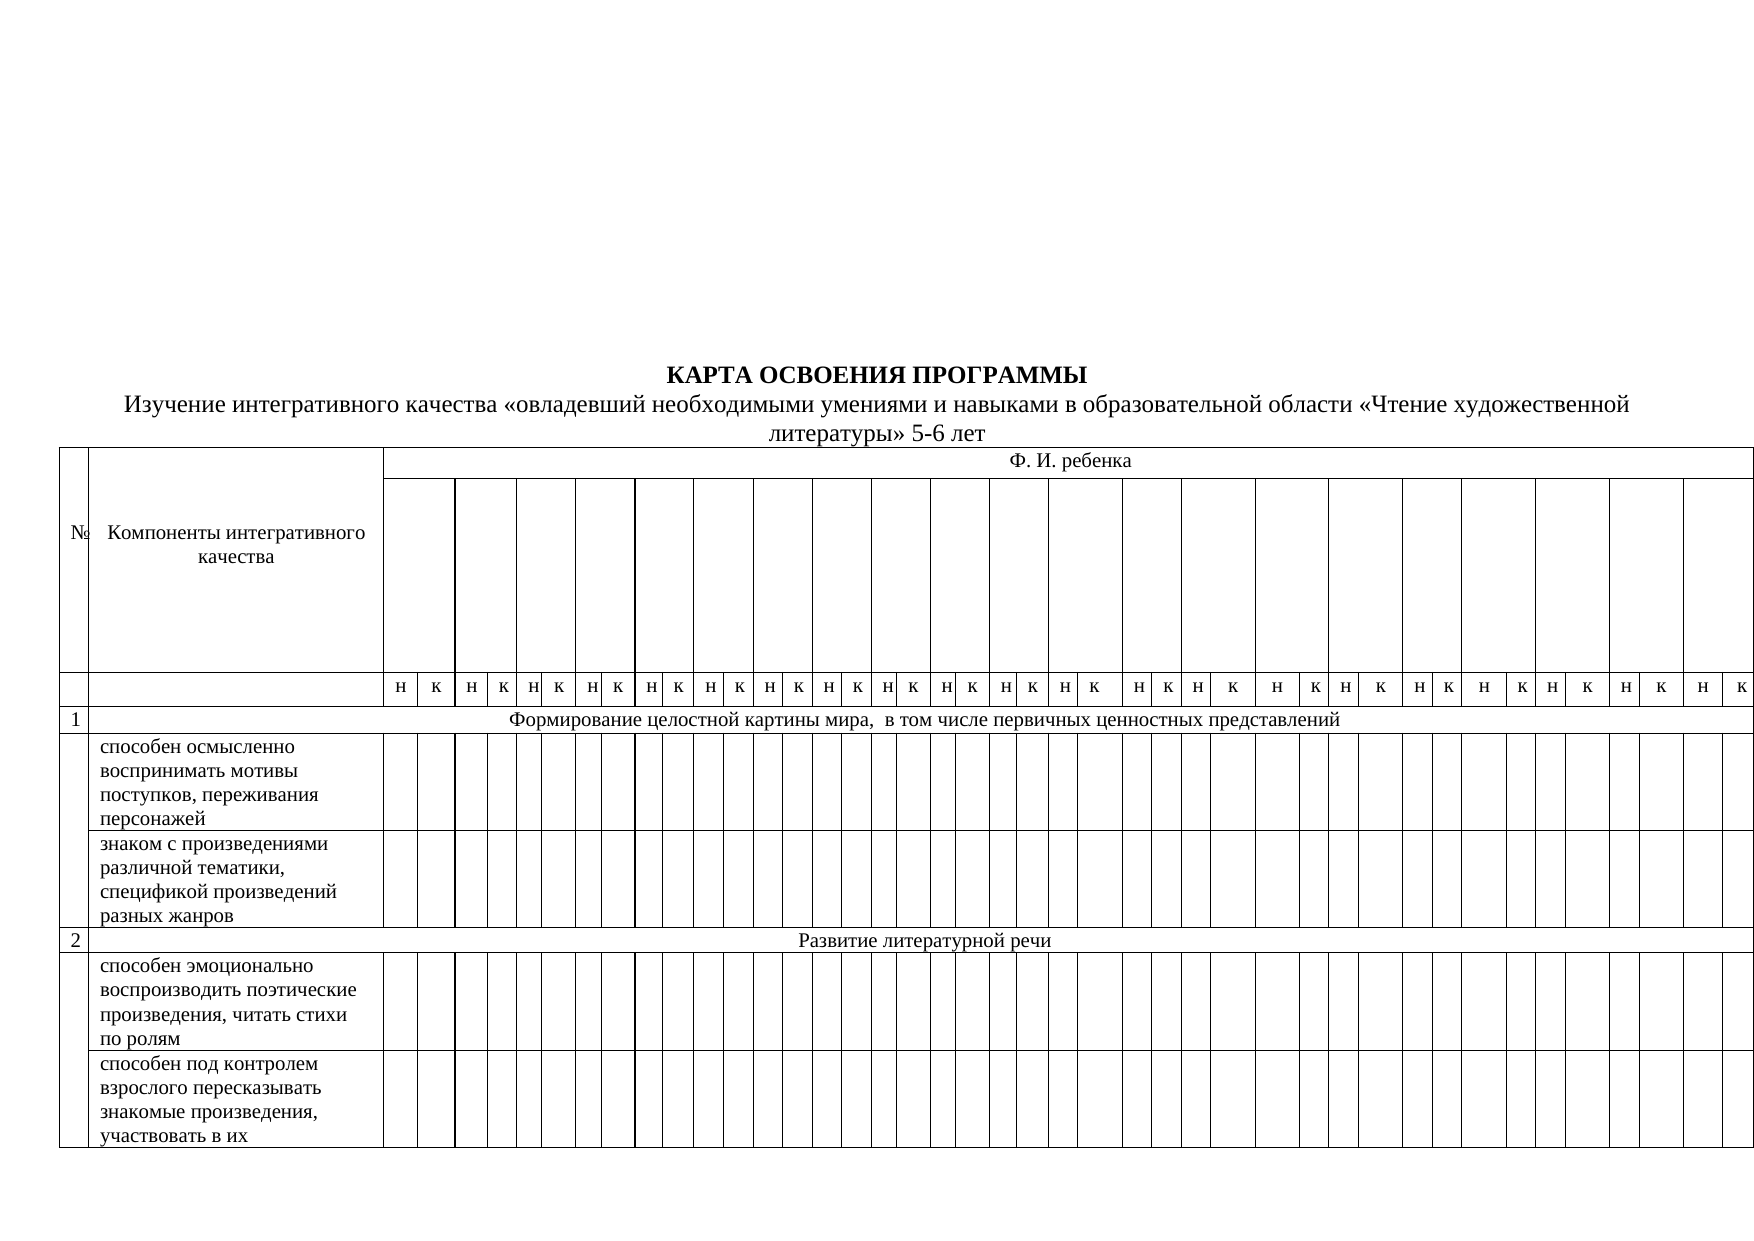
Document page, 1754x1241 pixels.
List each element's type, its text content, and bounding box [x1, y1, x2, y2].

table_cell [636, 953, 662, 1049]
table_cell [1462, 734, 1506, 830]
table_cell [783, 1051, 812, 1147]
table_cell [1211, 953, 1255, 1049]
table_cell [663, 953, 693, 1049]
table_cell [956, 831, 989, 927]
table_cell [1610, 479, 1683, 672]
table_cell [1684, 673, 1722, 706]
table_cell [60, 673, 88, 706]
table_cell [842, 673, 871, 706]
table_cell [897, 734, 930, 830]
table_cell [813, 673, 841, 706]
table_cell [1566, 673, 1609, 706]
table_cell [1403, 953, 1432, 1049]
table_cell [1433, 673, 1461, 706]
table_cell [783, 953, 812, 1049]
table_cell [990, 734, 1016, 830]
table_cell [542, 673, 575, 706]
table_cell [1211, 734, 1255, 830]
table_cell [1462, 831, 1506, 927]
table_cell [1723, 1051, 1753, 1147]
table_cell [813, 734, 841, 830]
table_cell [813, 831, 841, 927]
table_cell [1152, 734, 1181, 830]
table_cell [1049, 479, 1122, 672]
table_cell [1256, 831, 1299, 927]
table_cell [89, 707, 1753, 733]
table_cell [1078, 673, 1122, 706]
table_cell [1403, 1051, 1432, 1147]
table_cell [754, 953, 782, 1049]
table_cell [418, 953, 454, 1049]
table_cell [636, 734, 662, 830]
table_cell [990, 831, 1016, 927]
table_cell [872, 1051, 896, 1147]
text КАРТА освоения программы [118, 361, 1636, 389]
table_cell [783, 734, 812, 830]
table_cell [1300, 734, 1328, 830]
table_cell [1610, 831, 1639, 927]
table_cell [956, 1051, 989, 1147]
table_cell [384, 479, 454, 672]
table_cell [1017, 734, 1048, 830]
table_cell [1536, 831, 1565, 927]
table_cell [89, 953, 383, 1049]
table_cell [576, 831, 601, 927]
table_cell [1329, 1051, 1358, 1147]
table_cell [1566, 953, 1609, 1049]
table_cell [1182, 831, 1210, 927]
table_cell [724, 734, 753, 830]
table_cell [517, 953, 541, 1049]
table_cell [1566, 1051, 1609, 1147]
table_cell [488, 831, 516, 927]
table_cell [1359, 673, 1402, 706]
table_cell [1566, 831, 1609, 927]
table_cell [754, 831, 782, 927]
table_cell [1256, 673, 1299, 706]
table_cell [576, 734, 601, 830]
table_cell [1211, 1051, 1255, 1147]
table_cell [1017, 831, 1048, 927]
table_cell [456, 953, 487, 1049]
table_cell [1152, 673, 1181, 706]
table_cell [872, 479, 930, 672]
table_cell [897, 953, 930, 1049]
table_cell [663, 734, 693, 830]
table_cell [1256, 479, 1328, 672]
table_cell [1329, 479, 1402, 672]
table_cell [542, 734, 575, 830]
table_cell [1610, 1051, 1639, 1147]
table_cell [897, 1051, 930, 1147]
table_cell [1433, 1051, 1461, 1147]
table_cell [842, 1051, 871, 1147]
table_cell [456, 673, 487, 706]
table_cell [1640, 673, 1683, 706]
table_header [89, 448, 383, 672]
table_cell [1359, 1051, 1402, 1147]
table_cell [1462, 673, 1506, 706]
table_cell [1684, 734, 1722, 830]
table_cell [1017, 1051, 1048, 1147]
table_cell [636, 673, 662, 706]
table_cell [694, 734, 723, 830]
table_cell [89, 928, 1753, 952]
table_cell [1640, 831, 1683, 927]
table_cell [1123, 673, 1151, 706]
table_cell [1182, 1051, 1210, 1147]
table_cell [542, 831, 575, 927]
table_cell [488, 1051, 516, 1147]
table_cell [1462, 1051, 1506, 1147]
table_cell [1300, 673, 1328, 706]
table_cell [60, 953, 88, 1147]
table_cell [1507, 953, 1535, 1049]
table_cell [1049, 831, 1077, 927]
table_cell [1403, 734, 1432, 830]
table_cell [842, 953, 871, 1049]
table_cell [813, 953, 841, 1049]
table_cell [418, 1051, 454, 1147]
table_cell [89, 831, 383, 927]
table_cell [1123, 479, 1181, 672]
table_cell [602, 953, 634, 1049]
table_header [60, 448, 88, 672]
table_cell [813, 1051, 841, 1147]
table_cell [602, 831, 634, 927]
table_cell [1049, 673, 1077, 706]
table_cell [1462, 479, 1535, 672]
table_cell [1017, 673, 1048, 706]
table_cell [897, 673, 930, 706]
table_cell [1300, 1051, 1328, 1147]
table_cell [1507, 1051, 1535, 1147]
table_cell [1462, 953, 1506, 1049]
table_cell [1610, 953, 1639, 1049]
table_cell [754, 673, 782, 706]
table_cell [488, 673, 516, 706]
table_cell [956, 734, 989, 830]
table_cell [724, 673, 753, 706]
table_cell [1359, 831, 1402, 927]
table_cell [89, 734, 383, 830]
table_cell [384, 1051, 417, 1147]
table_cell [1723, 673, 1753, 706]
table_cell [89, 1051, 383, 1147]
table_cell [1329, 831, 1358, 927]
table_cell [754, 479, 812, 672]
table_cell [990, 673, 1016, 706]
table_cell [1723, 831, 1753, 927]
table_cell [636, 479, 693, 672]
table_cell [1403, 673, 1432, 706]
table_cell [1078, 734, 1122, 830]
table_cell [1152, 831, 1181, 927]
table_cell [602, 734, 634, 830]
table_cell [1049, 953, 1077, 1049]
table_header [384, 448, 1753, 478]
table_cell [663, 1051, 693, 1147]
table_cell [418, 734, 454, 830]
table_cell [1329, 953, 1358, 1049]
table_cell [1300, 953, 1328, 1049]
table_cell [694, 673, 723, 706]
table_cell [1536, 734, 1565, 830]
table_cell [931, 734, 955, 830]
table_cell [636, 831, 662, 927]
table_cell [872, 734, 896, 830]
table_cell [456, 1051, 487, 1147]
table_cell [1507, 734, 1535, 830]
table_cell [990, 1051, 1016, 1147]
text Изучение интегративного качества «овладевший необходимыми умениями и навыками в образовательной области «Чтение художественной литературы» 5-6 лет [118, 389, 1636, 447]
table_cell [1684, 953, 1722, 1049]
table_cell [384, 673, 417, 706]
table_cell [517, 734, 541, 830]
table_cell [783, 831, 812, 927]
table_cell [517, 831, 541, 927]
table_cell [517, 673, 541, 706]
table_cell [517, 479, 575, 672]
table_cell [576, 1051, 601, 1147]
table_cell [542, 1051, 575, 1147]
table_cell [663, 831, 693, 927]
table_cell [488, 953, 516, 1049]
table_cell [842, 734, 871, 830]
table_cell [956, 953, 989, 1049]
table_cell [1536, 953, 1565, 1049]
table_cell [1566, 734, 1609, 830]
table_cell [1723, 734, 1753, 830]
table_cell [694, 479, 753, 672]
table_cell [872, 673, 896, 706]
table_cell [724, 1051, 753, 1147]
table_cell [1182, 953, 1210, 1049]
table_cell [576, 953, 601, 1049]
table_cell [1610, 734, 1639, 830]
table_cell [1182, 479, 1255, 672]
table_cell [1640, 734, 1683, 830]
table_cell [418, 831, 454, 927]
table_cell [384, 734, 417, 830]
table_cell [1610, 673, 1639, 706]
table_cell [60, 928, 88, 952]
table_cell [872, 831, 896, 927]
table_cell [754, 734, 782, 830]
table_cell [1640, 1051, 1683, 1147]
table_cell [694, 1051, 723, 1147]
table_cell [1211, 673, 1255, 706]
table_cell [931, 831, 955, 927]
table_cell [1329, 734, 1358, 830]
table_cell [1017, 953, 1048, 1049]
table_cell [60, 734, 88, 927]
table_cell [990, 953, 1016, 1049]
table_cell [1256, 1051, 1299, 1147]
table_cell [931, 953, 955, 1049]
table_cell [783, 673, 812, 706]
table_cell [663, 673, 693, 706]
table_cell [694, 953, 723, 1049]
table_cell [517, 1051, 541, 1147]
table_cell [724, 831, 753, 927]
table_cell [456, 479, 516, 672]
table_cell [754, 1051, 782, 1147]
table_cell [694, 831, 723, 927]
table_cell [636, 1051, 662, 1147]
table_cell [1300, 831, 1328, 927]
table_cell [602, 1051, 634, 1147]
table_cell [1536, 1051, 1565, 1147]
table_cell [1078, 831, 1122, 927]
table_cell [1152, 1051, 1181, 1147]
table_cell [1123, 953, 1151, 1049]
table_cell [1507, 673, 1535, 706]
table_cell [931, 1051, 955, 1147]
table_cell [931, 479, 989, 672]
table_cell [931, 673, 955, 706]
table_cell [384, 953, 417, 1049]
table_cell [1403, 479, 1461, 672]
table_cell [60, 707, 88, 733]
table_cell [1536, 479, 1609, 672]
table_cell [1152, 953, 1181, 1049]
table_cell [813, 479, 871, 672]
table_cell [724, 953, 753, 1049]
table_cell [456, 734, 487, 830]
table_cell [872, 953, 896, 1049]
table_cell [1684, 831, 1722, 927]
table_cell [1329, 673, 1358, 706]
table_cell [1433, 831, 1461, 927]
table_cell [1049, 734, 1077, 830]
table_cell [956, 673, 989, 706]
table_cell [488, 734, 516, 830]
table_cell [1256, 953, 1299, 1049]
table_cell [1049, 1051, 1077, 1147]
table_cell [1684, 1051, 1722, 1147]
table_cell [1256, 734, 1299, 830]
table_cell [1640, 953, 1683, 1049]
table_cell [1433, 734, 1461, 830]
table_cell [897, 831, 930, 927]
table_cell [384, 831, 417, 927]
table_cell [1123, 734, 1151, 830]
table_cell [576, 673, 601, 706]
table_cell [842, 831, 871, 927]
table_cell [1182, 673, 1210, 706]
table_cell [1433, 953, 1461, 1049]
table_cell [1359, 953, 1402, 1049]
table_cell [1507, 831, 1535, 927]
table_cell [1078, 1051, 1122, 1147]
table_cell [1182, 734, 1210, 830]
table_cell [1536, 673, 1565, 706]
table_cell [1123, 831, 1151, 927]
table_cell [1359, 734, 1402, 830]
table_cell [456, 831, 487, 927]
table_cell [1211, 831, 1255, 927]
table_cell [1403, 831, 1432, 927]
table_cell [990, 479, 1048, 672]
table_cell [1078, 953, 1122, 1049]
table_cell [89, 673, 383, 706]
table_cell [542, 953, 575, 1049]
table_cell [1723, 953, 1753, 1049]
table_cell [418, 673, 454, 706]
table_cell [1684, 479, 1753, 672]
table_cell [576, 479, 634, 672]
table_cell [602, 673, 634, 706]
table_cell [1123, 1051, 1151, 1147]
